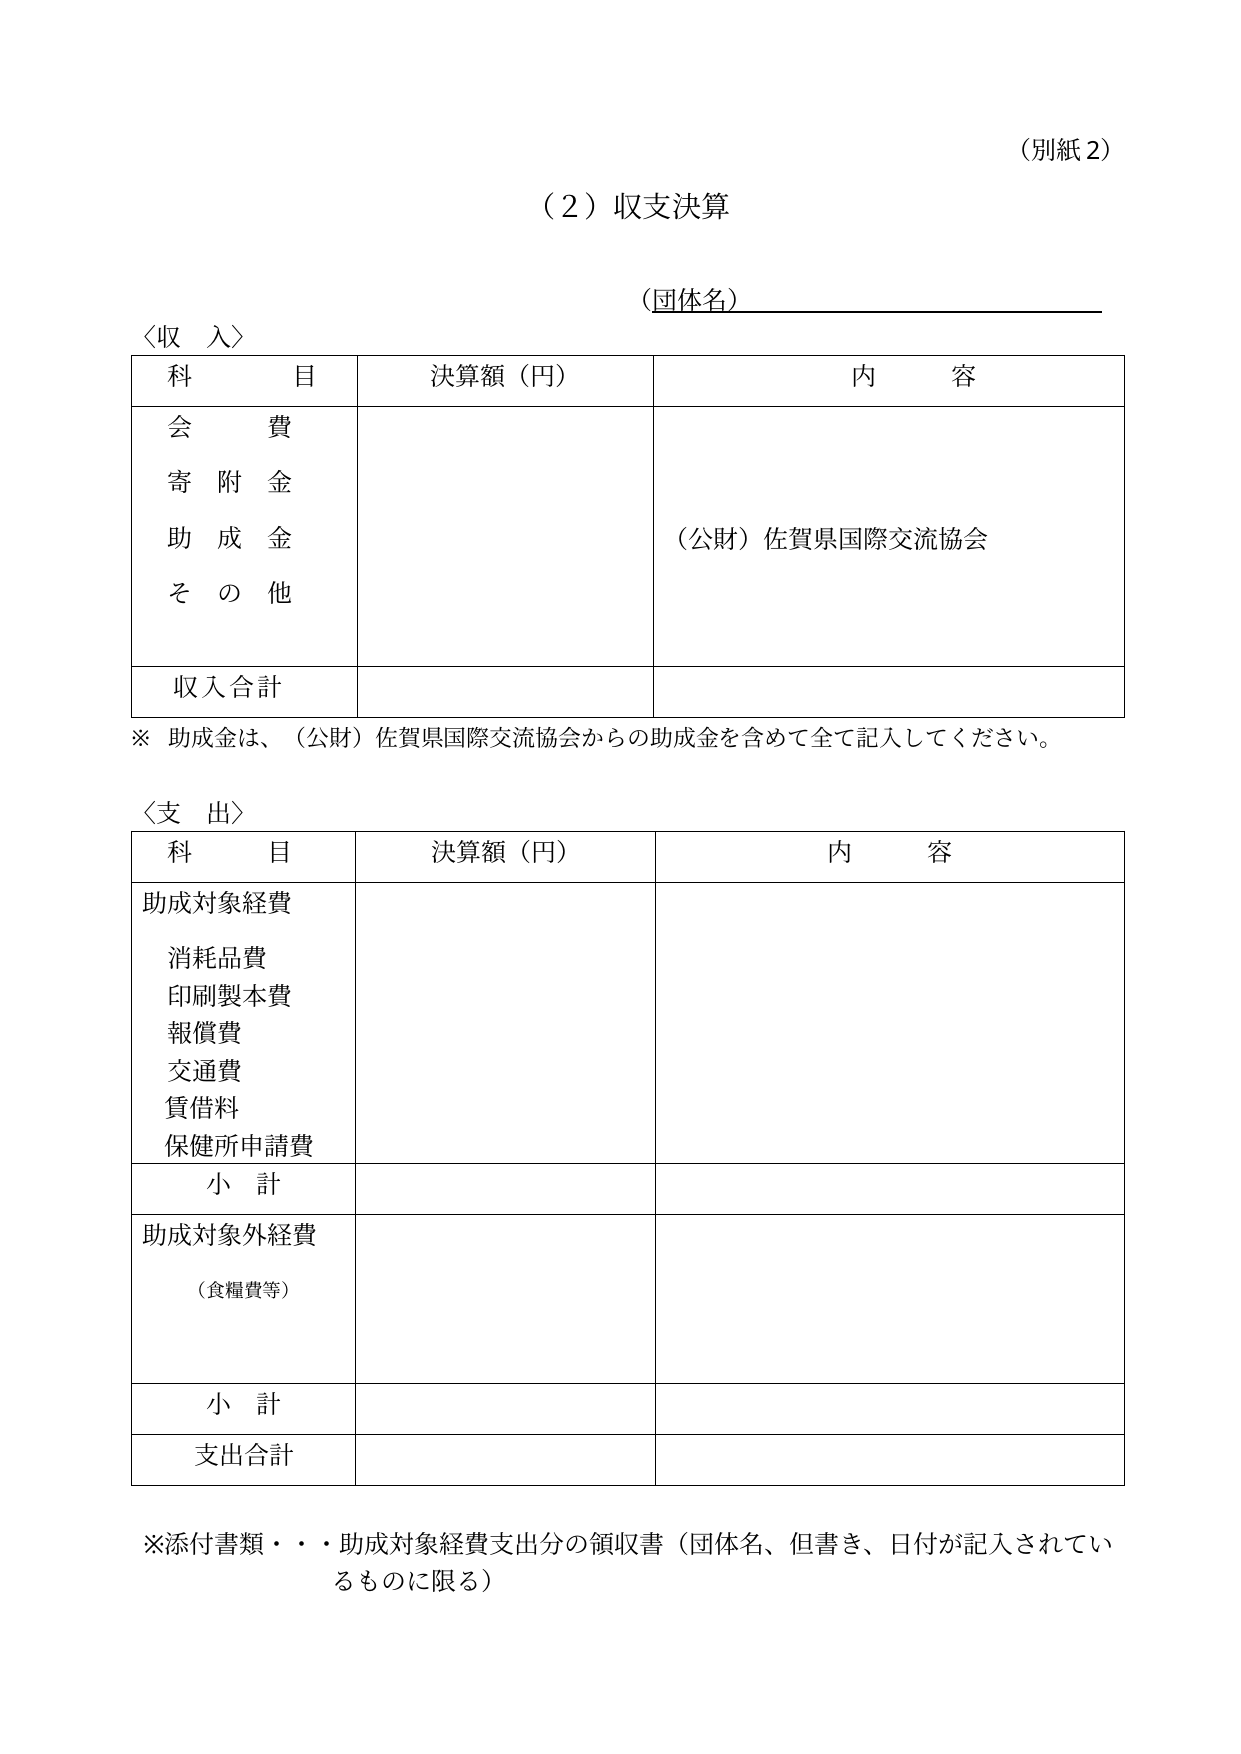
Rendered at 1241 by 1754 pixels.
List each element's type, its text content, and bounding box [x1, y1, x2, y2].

table_header 内 容 [654, 356, 1124, 406]
text ※添付書類・・・助成対象経費支出分の領収書（団体名、但書き、日付が記入されてい [131, 1524, 1125, 1561]
table_cell （公財）佐賀県国際交流協会 [654, 407, 1124, 666]
text るものに限る） [131, 1561, 1125, 1599]
table_cell [356, 883, 655, 1163]
table_cell [656, 1435, 1124, 1485]
table_cell 会 費 寄 附 金 助 成 金 そ の 他 [132, 407, 357, 666]
table_cell [358, 667, 653, 717]
table_cell 収入合計 [132, 667, 357, 717]
table_cell [656, 1164, 1124, 1214]
table_header 内 容 [656, 832, 1124, 882]
table_cell 助成対象経費 消耗品費 印刷製本費 報償費 交通費 賃借料 保健所申請費 [132, 883, 355, 1163]
text （２）収支決算 [131, 167, 1125, 242]
table_cell [358, 407, 653, 666]
table_cell [656, 883, 1124, 1163]
table_cell [356, 1215, 655, 1383]
table_cell [654, 667, 1124, 717]
table_header 決算額（円） [356, 832, 655, 882]
text （別紙2） [131, 130, 1125, 167]
table_cell 小 計 [132, 1384, 355, 1434]
table_header 科 目 [132, 832, 355, 882]
table_cell [656, 1215, 1124, 1383]
text 〈収 入〉 [131, 317, 1125, 355]
table_cell 支出合計 [132, 1435, 355, 1485]
table_cell [356, 1164, 655, 1214]
table_header 決算額（円） [358, 356, 653, 406]
list 助成金は、（公財）佐賀県国際交流協会からの助成金を含めて全て記入してください。 [131, 718, 1125, 756]
table_cell 小 計 [132, 1164, 355, 1214]
table_cell [356, 1435, 655, 1485]
text 〈支 出〉 [131, 793, 1125, 831]
table_cell [656, 1384, 1124, 1434]
text （団体名） [131, 280, 1125, 317]
table_header 科 目 [132, 356, 357, 406]
table_cell 助成対象外経費 （食糧費等） [132, 1215, 355, 1383]
table_cell [356, 1384, 655, 1434]
